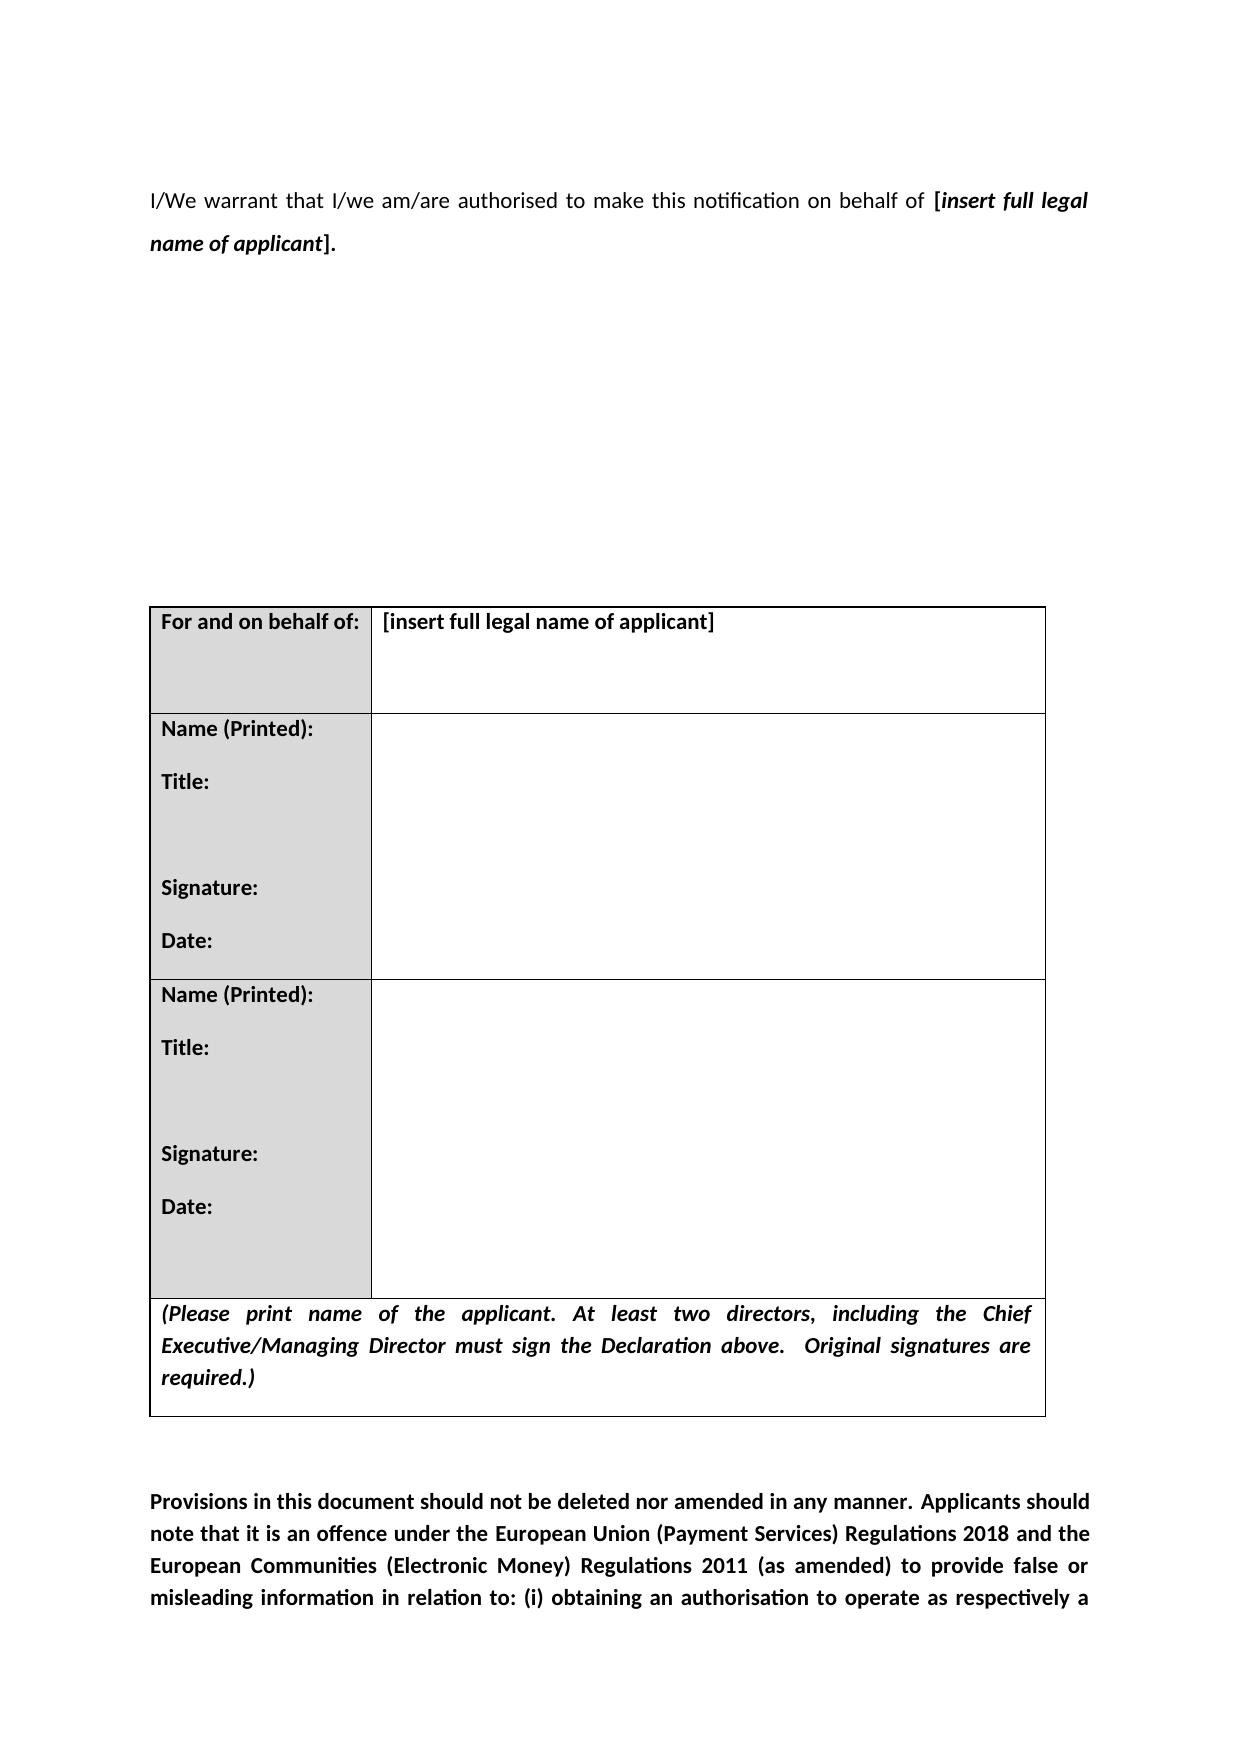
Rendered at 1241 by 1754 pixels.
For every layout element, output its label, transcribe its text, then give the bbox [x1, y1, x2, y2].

table_header For and on behalf of: [151, 608, 371, 713]
table_cell (Please print name of the applicant. At least two directors, including the Chief Executive/Managing Director must sign the Declaration above. Original signatures are required.) [151, 1299, 1045, 1416]
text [150, 1487, 1090, 1611]
table_cell [372, 980, 1045, 1298]
table_cell [372, 714, 1045, 979]
table_header [insert full legal name of applicant] [372, 608, 1045, 713]
text I/We warrant that I/we am/are authorised to make this notification on behalf of [insert full legal name of applicant]. [150, 187, 1090, 257]
table_cell Name (Printed): Title: Signature: Date: [151, 980, 371, 1298]
table_cell Name (Printed): Title: Signature: Date: [151, 714, 371, 979]
